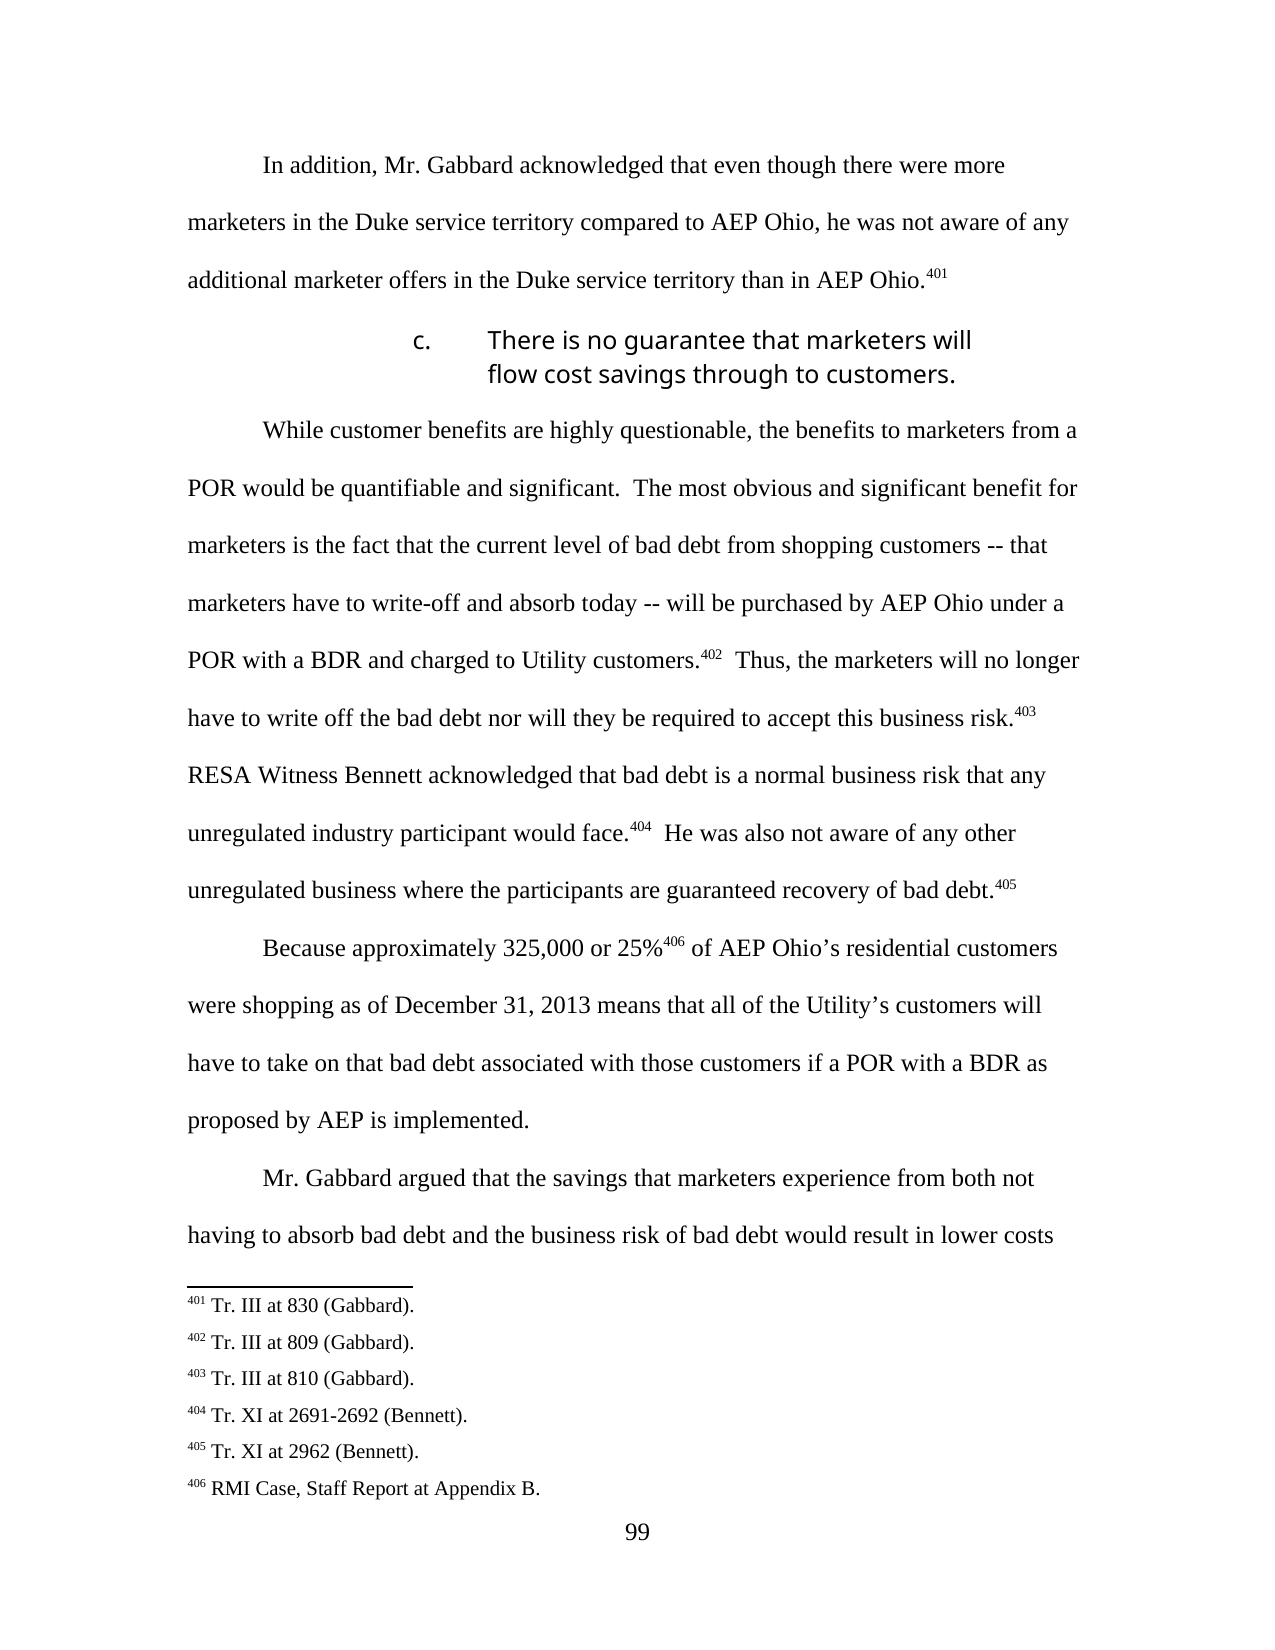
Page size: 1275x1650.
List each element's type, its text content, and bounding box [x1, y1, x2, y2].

text c. There is no guarantee that marketers will flow cost savings through to customers. [412, 322, 1012, 391]
text While customer benefits are highly questionable, the benefits to marketers from a POR would be quantifiable and significant. The most obvious and significant benefit for marketers is the fact that the current level of bad debt from shopping customers -- that marketers have to write-off and absorb today -- will be purchased by AEP Ohio under a POR with a BDR and charged to Utility customers. Thus, the marketers will no longer have to write off the bad debt nor will they be required to accept this business risk. RESA Witness Bennett acknowledged that bad debt is a normal business risk that any unregulated industry participant would face. He was also not aware of any other unregulated business where the participants are guaranteed recovery of bad debt. [187, 416, 1087, 904]
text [187, 1163, 1087, 1249]
text In addition, Mr. Gabbard acknowledged that even though there were more marketers in the Duke service territory compared to AEP Ohio, he was not aware of any additional marketer offers in the Duke service territory than in AEP Ohio. [187, 150, 1087, 294]
text Because approximately 325,000 or 25% of AEP Ohio’s residential customers were shopping as of December 31, 2013 means that all of the Utility’s customers will have to take on that bad debt associated with those customers if a POR with a BDR as proposed by AEP is implemented. [187, 933, 1087, 1134]
